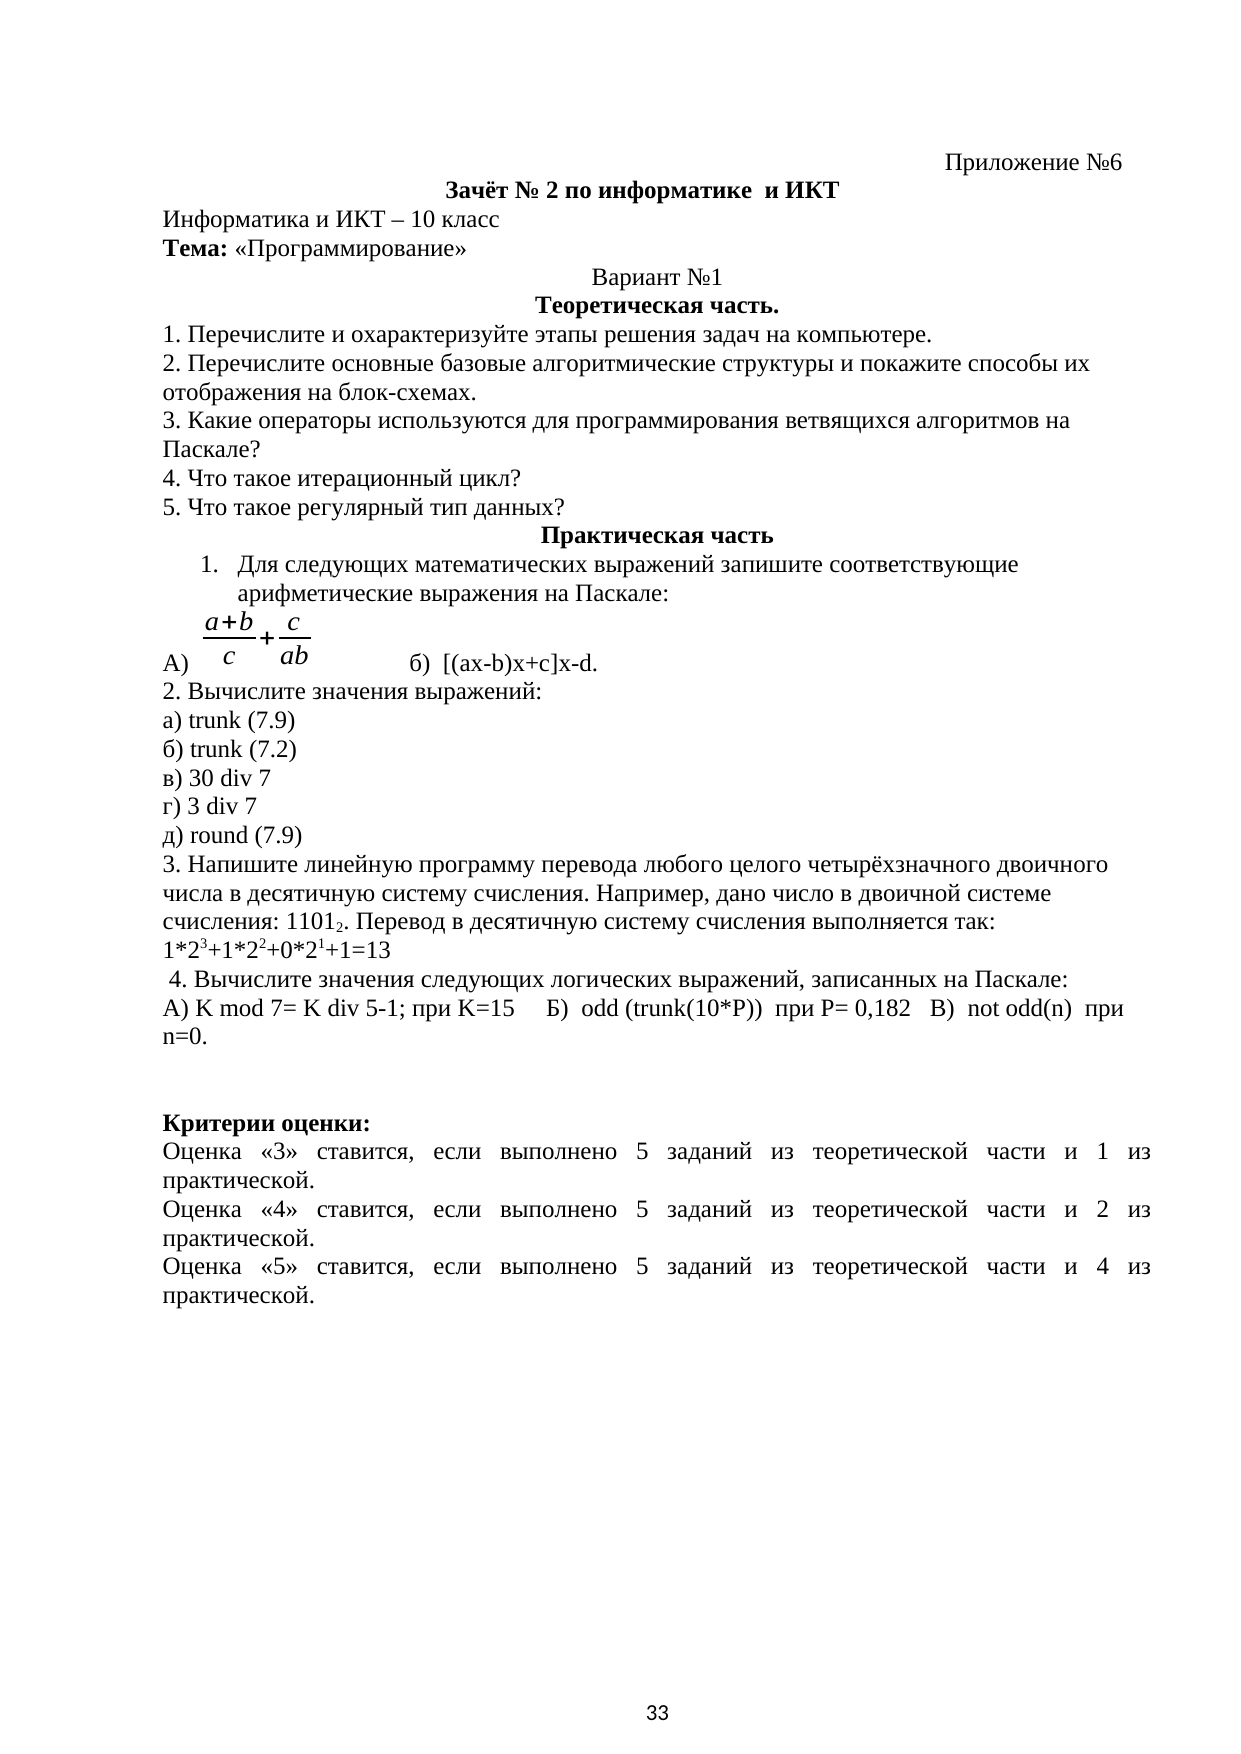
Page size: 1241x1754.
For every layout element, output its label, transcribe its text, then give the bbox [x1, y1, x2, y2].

text 4. Что такое итерационный цикл? [162, 463, 1152, 492]
text А) б) [(ax-b)x+c]x-d. [162, 607, 1152, 676]
text 2. Перечислите основные базовые алгоритмические структуры и покажите способы их отображения на блок-схемах. [162, 348, 1152, 406]
text Зачёт № 2 по информатике и ИКТ [162, 176, 1122, 204]
text а) trunk (7.9) [162, 705, 1152, 734]
text А) K mod 7= K div 5-1; при K=15 Б) odd (trunk(10*P)) при P= 0,182 В) not odd(n) при n=0. [162, 993, 1152, 1050]
text Тема: «Программирование» [162, 233, 1122, 262]
text г) 3 div 7 [162, 791, 1152, 820]
text Практическая часть [162, 521, 1152, 549]
text 4. Вычислите значения следующих логических выражений, записанных на Паскале: [162, 964, 1152, 993]
text Оценка «3» ставится, если выполнено 5 заданий из теоретической части и 1 из практической. [162, 1136, 1152, 1194]
text Оценка «5» ставится, если выполнено 5 заданий из теоретической части и 4 из практической. [162, 1251, 1152, 1309]
text д) round (7.9) [162, 820, 1152, 849]
text 3. Какие операторы используются для программирования ветвящихся алгоритмов на Паскале? [162, 406, 1152, 463]
text 2. Вычислите значения выражений: [162, 676, 1152, 705]
text б) trunk (7.2) [162, 734, 1152, 763]
text Вариант №1 [192, 262, 1122, 291]
list Для следующих математических выражений запишите соответствующие арифметические выражения на Паскале: [200, 549, 1152, 607]
text 1. Перечислите и охарактеризуйте этапы решения задач на компьютере. [162, 319, 1152, 348]
text 3. Напишите линейную программу перевода любого целого четырёхзначного двоичного числа в десятичную систему счисления. Например, дано число в двоичной системе счисления: 11012. Перевод в десятичную систему счисления выполняется так: 1*23+1*22+0*21+1=13 [162, 849, 1152, 964]
text Оценка «4» ставится, если выполнено 5 заданий из теоретической части и 2 из практической. [162, 1194, 1152, 1251]
text Теоретическая часть. [192, 291, 1122, 319]
text Информатика и ИКТ – 10 класс [162, 204, 1122, 233]
text в) 30 div 7 [162, 763, 1152, 791]
text Приложение №6 [162, 147, 1122, 176]
text Критерии оценки: [162, 1108, 1152, 1136]
text 5. Что такое регулярный тип данных? [162, 492, 1152, 521]
